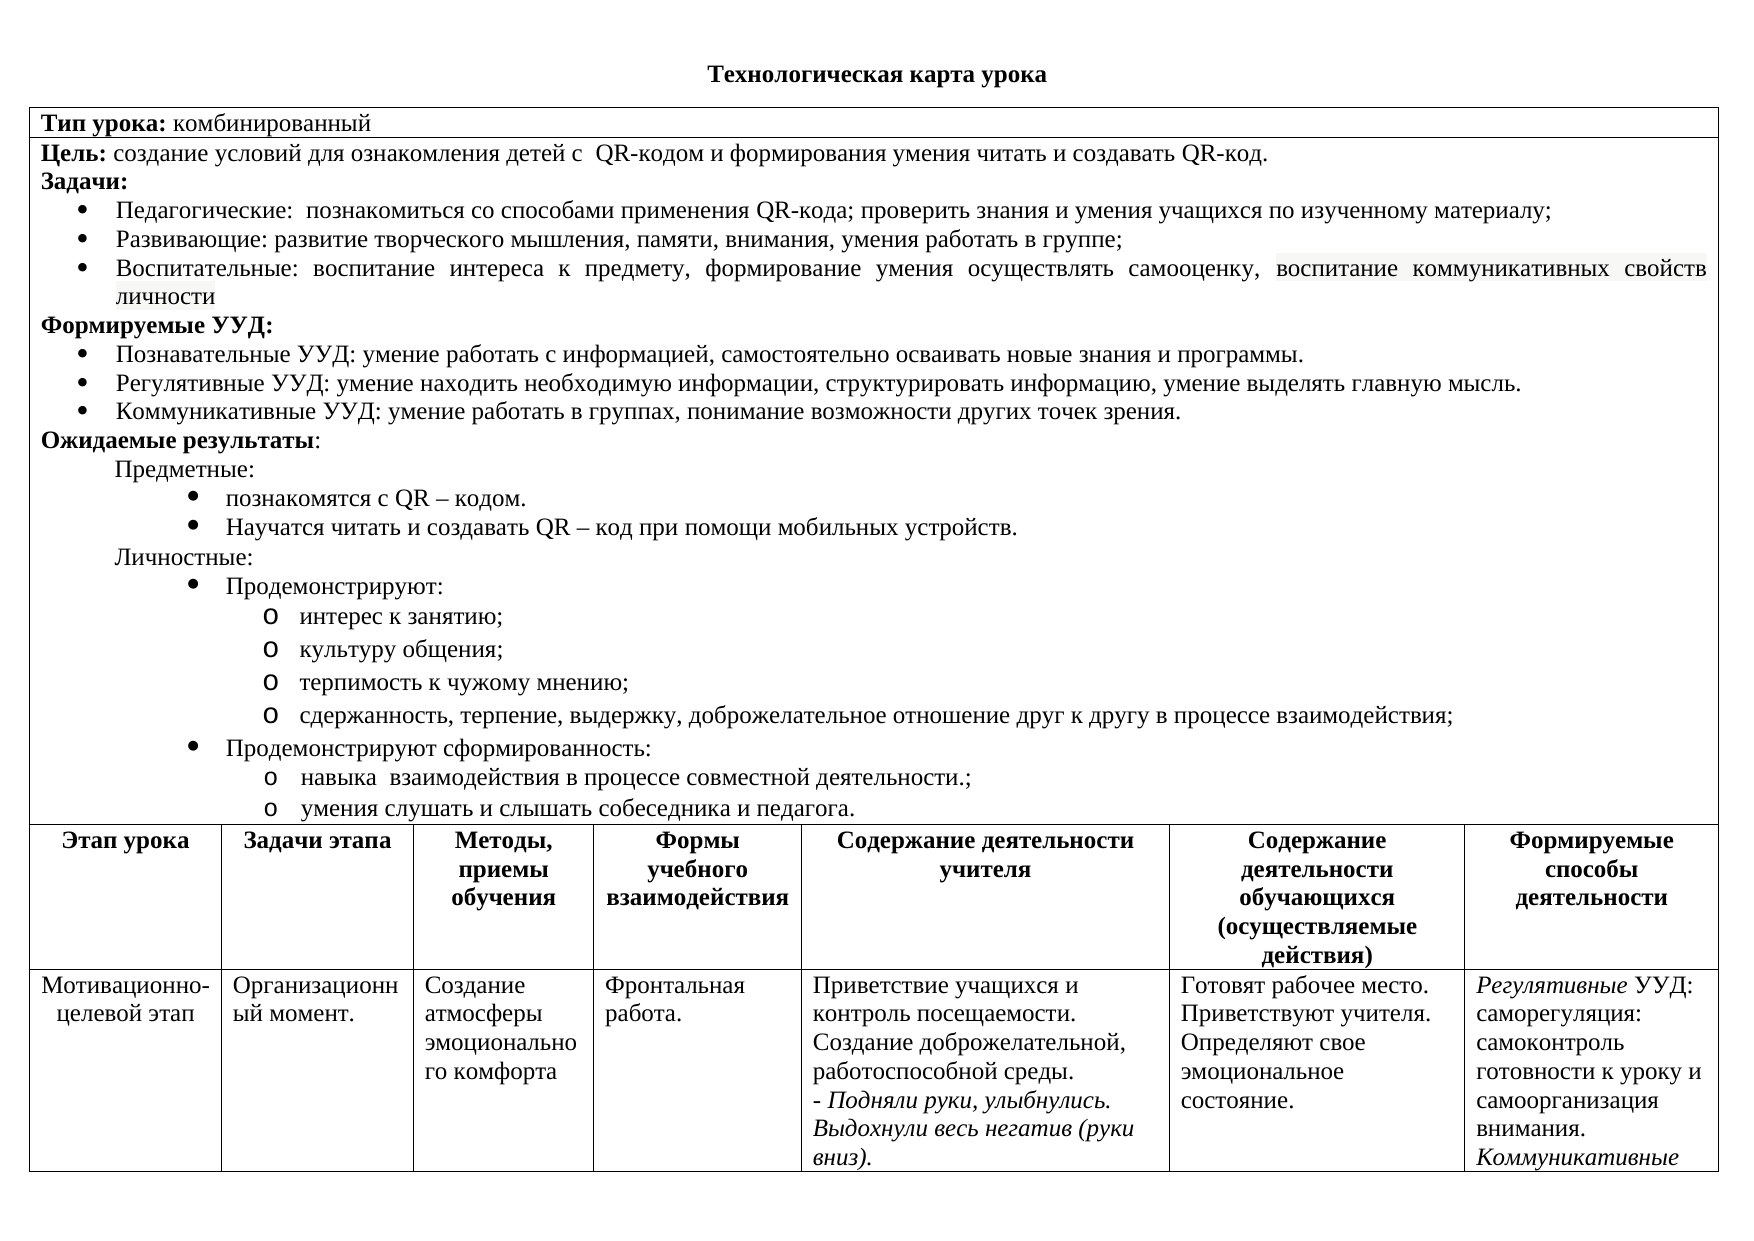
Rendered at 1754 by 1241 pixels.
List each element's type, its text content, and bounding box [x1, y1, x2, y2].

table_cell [222, 970, 413, 1171]
table_cell Задачи этапа [222, 825, 413, 969]
text Технологическая карта урока [118, 59, 1636, 88]
table_cell Содержание деятельности учителя [802, 825, 1169, 969]
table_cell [1465, 970, 1718, 1171]
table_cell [802, 970, 1169, 1171]
table_header Тип урока: комбинированный [30, 108, 1718, 137]
table_cell Содержание деятельности обучающихся (осуществляемые действия) [1170, 825, 1464, 969]
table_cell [414, 970, 593, 1171]
table_cell Этап урока [30, 825, 221, 969]
table_cell Фронтальная работа. [594, 970, 801, 1171]
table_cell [1170, 970, 1464, 1171]
table_cell Формируемые способы деятельности [1465, 825, 1718, 969]
table_cell Методы, приемы обучения [414, 825, 593, 969]
table_cell Формы учебного взаимодействия [594, 825, 801, 969]
table_cell Цель: создание условий для ознакомления детей с QR-кодом и формирования умения читать и создавать QR-код. Задачи: Педагогические: познакомиться со способами применения QR-кода; проверить знания и умения учащихся по изученному материалу; Развивающие: развитие творческого мышления, памяти, внимания, умения работать в группе; Воспитательные: воспитание интереса к предмету, формирование умения осуществлять самооценку, воспитание коммуникативных свойств личности Формируемые УУД: Познавательные УУД: умение работать с информацией, самостоятельно осваивать новые знания и программы. Регулятивные УУД: умение находить необходимую информации, структурировать информацию, умение выделять главную мысль. Коммуникативные УУД: умение работать в группах, понимание возможности других точек зрения. Ожидаемые результаты: Предметные: познакомятся с QR – кодом. Научатся читать и создавать QR – код при помощи мобильных устройств. Личностные: Продемонстрируют: интерес к занятию; культуру общения; терпимость к чужому мнению; сдержанность, терпение, выдержку, доброжелательное отношение друг к другу в процессе взаимодействия; Продемонстрируют сформированность: навыка взаимодействия в процессе совместной деятельности.; умения слушать и слышать собеседника и педагога. [30, 138, 1718, 824]
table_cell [30, 970, 221, 1171]
